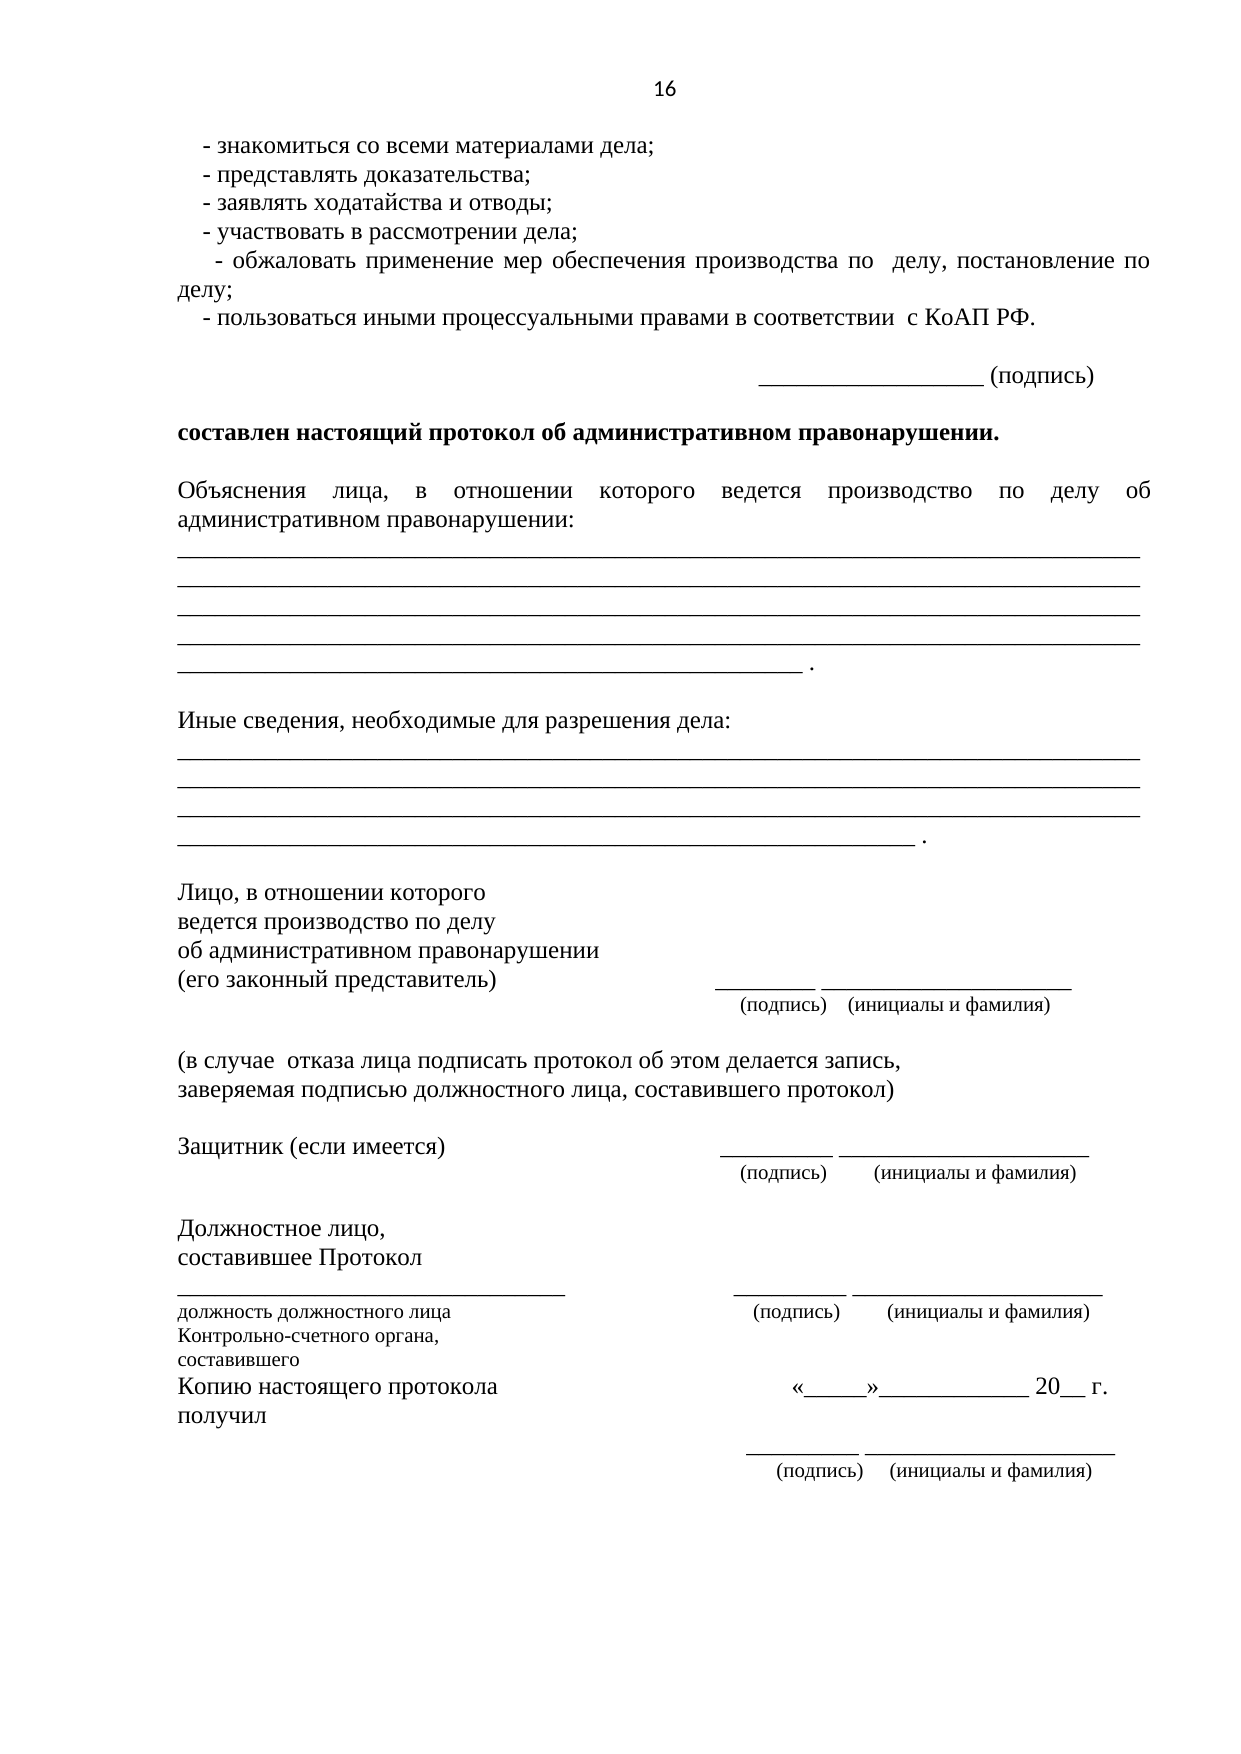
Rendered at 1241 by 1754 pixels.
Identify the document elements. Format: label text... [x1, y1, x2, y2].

text - заявлять ходатайства и отводы; [177, 187, 1152, 216]
text (его законный представитель) ________ ____________________ [177, 964, 1152, 992]
text (подпись) (инициалы и фамилия) [177, 1160, 1152, 1184]
text - обжаловать применение мер обеспечения производства по делу, постановление по делу; [177, 245, 1152, 302]
text _______________________________ _________ ____________________ [177, 1271, 1152, 1299]
text (подпись) (инициалы и фамилия) [177, 992, 1152, 1016]
text ведется производство по делу [177, 906, 1152, 935]
text (в случае отказа лица подписать протокол об этом делается запись, [177, 1045, 1152, 1074]
text __________________________________________________________________________________________________________________________________________________________________________________________________________________________________________________________________________________________________ . [177, 734, 1152, 849]
text __________________ (подпись) [177, 360, 1152, 389]
text составившее Протокол [177, 1242, 1152, 1271]
text (подпись) (инициалы и фамилия) [177, 1458, 1152, 1482]
text ______________________________________________________________________________________________________________________________________________________________________________________________________________________________________________________________________________________________________________________________________________________________________ . [177, 532, 1152, 676]
text Иные сведения, необходимые для разрешения дела: [177, 705, 1152, 734]
text Копию настоящего протокола «_____»____________ 20__ г. [177, 1371, 1152, 1400]
text - участвовать в рассмотрении дела; [177, 216, 1152, 245]
text заверяемая подписью должностного лица, составившего протокол) [177, 1074, 1152, 1103]
text получил [177, 1400, 1152, 1429]
text составившего [177, 1347, 1152, 1371]
text Должностное лицо, [177, 1213, 1152, 1242]
text Контрольно-счетного органа, [177, 1323, 1152, 1347]
text - представлять доказательства; [177, 159, 1152, 187]
text должность должностного лица (подпись) (инициалы и фамилия) [177, 1299, 1152, 1323]
text - пользоваться иными процессуальными правами в соответствии с КоАП РФ. [177, 302, 1152, 331]
text составлен настоящий протокол об административном правонарушении. [177, 417, 1152, 446]
text _________ ____________________ [177, 1429, 1152, 1458]
text об административном правонарушении [177, 935, 1152, 964]
text Лицо, в отношении которого [177, 877, 1152, 906]
text - знакомиться со всеми материалами дела; [177, 130, 1152, 159]
text Защитник (если имеется) _________ ____________________ [177, 1131, 1152, 1160]
text Объяснения лица, в отношении которого ведется производство по делу об административном правонарушении: [177, 475, 1152, 532]
